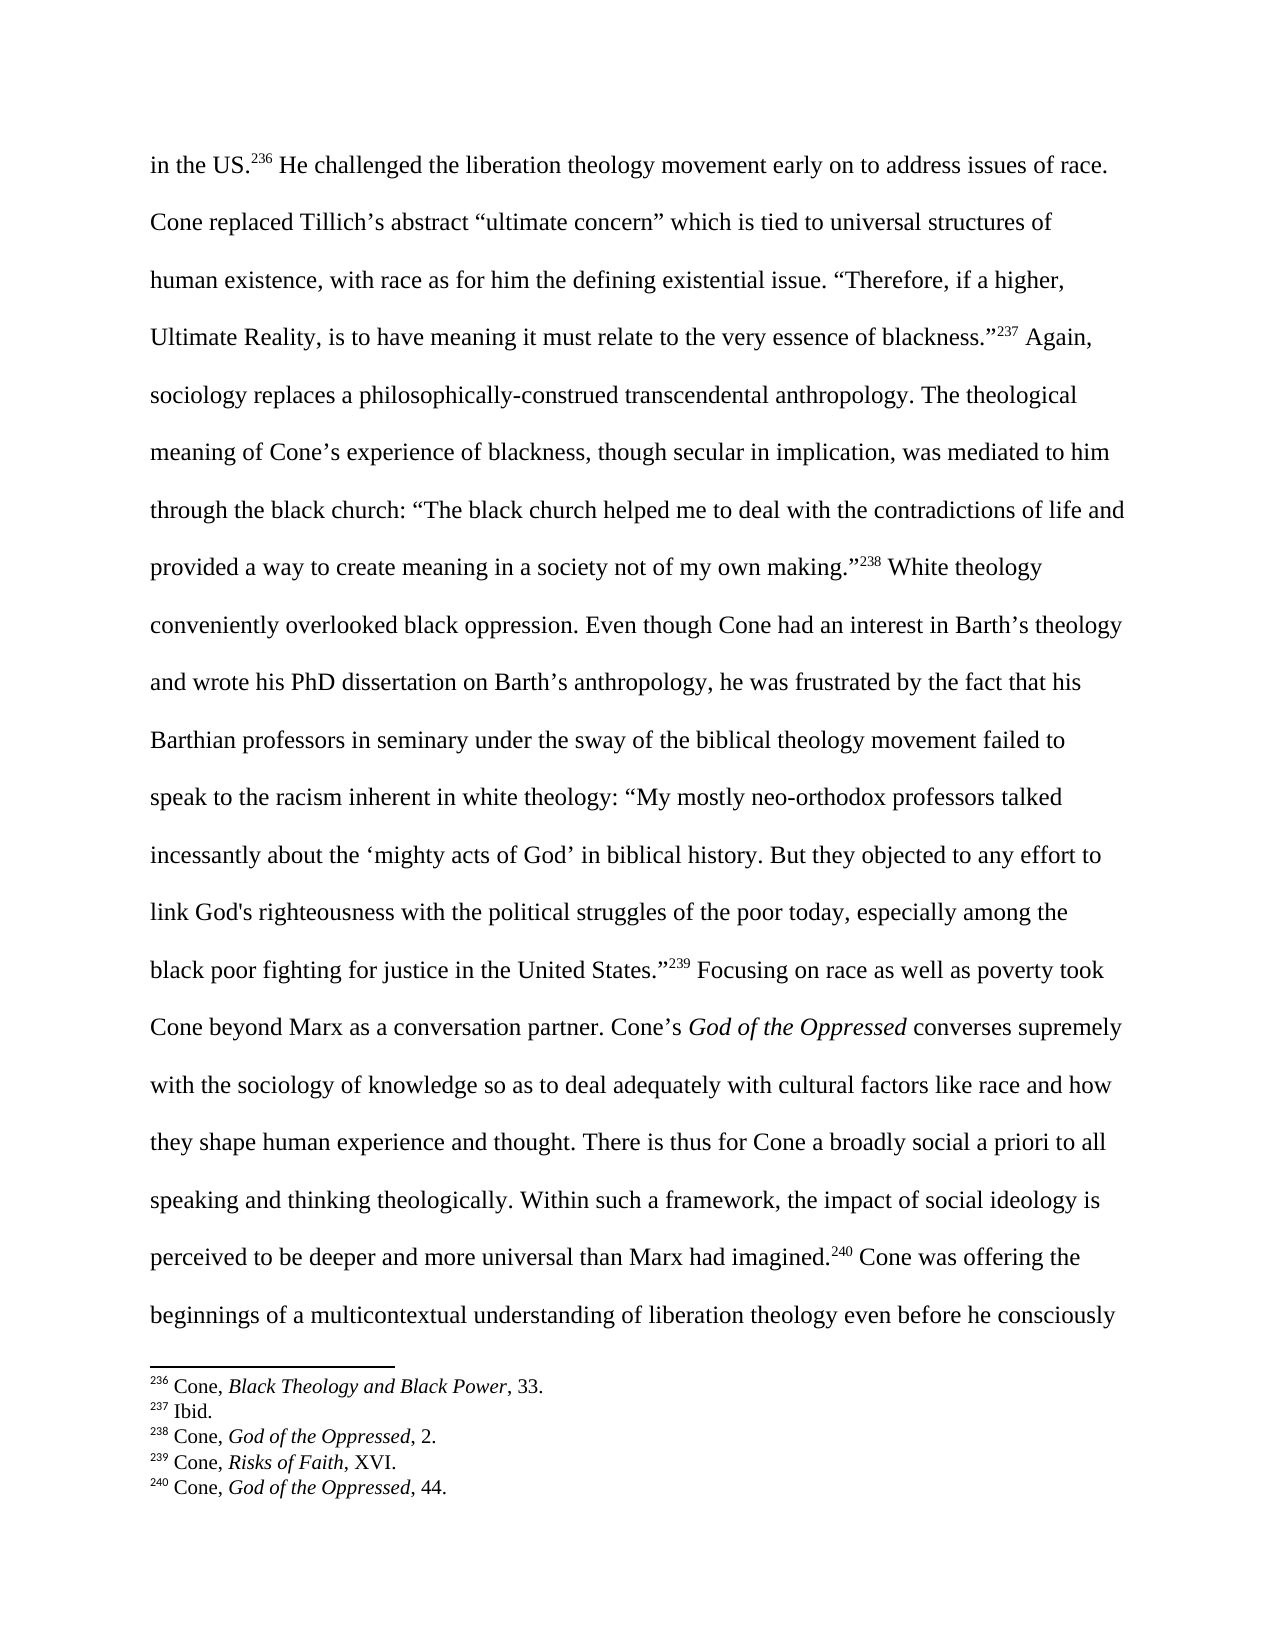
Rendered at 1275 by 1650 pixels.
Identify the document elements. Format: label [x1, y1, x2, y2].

text [150, 150, 1125, 1329]
